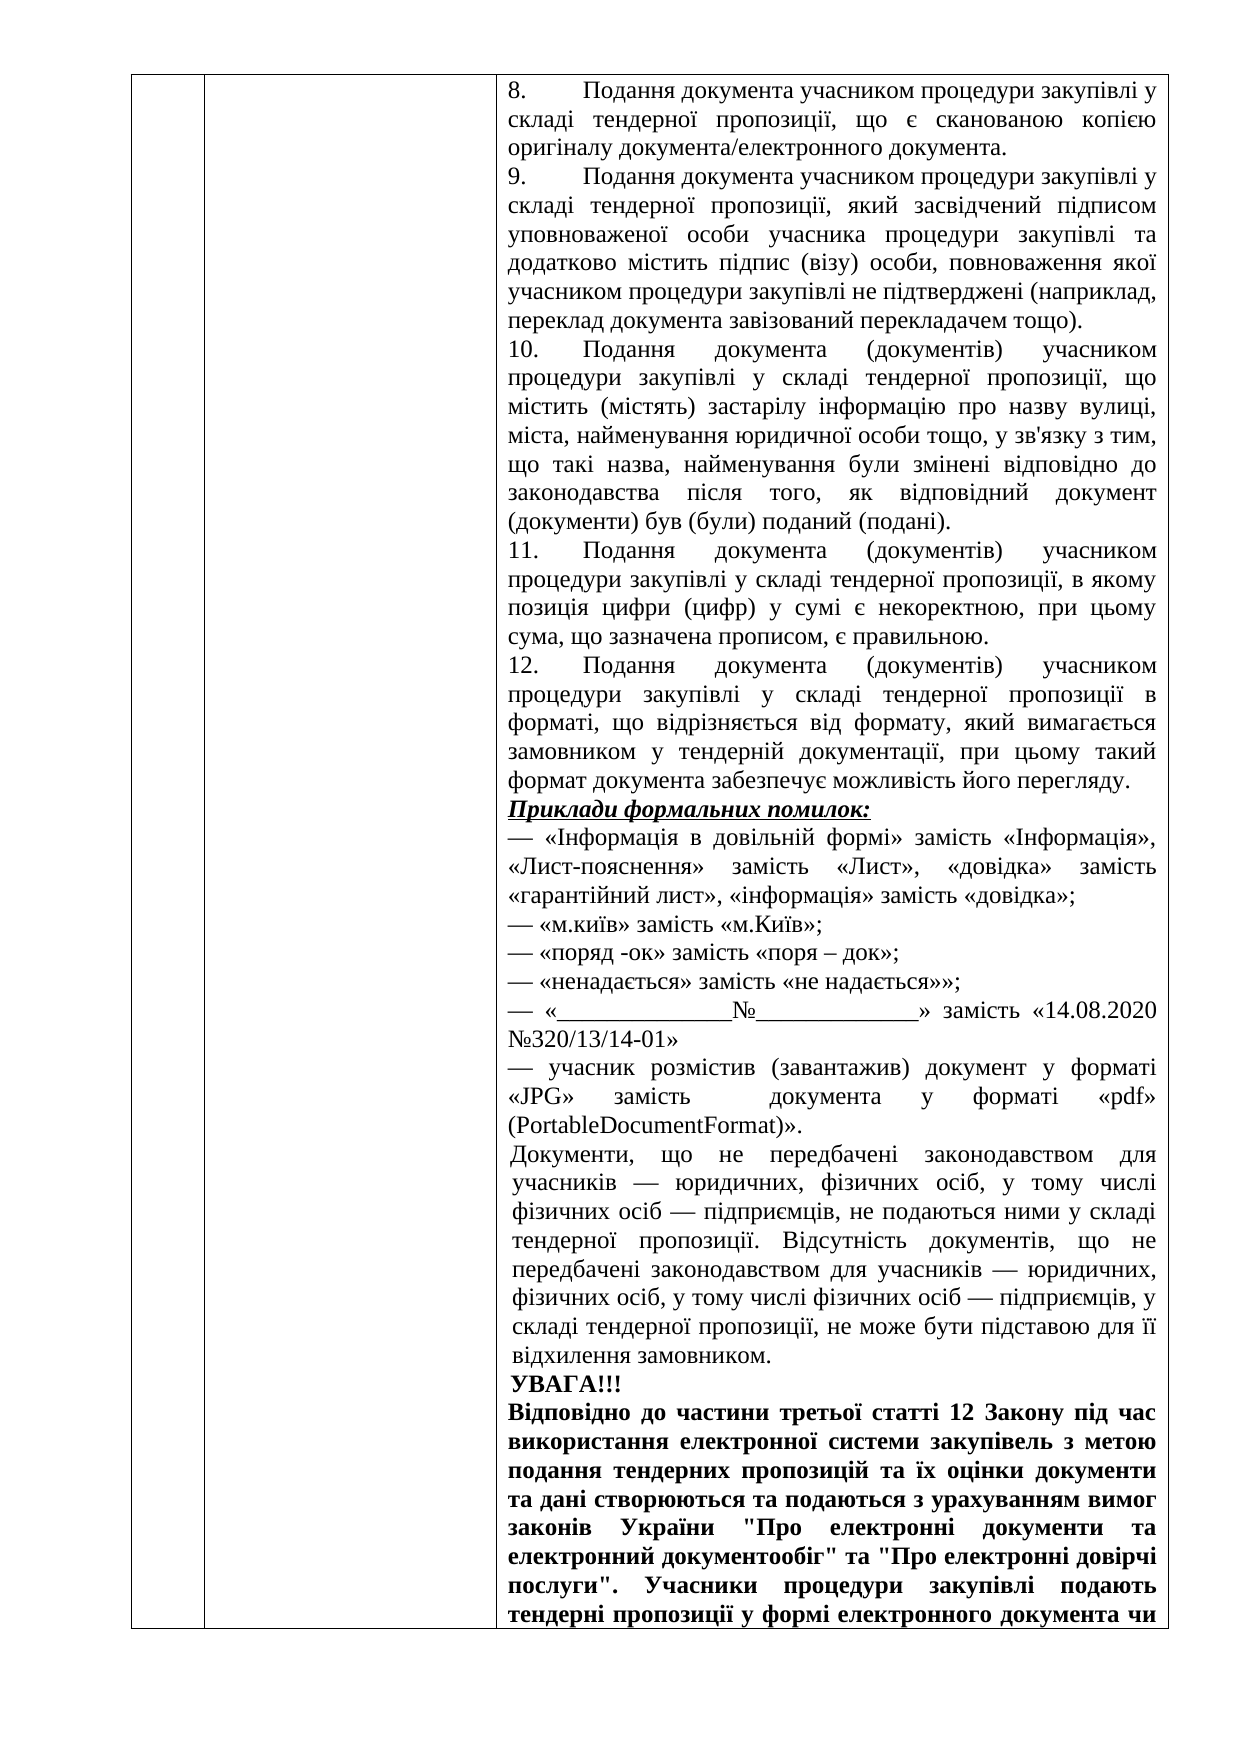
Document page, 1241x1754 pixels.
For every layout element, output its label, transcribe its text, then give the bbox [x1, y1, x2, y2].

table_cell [497, 75, 1168, 1627]
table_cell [205, 75, 496, 1627]
table_cell 1 [132, 75, 204, 1627]
